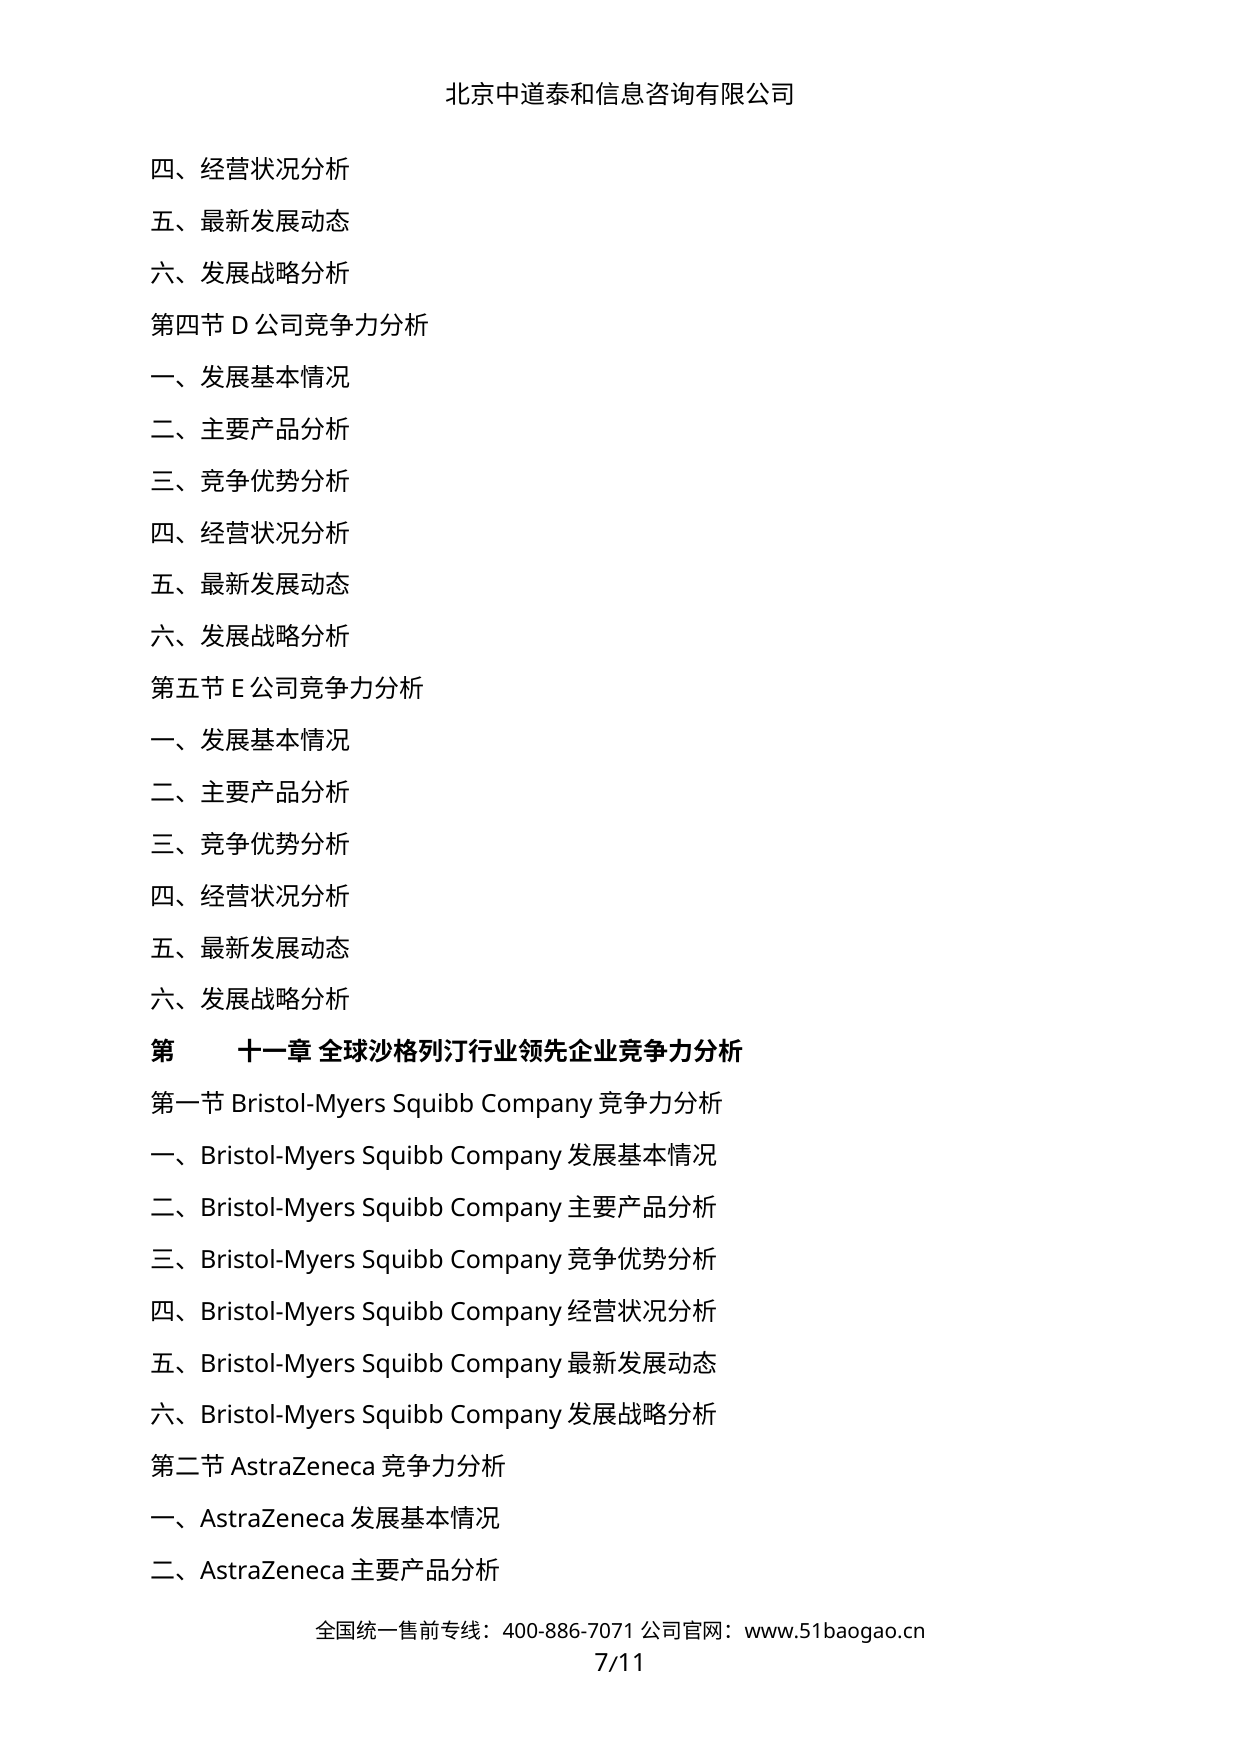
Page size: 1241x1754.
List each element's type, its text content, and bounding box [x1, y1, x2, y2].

text 一、AstraZeneca发展基本情况 [150, 1499, 1090, 1535]
text 一、发展基本情况 [150, 357, 1090, 394]
text 四、经营状况分析 [150, 150, 1090, 186]
text 二、主要产品分析 [150, 409, 1090, 446]
text 三、竞争优势分析 [150, 824, 1090, 861]
text 三、竞争优势分析 [150, 461, 1090, 497]
text 一、Bristol-Myers Squibb Company发展基本情况 [150, 1136, 1090, 1172]
text 三、Bristol-Myers Squibb Company竞争优势分析 [150, 1239, 1090, 1276]
text 五、最新发展动态 [150, 202, 1090, 238]
text 第一节 Bristol-Myers Squibb Company竞争力分析 [150, 1084, 1090, 1120]
text 五、最新发展动态 [150, 928, 1090, 964]
text 六、发展战略分析 [150, 254, 1090, 290]
text 二、Bristol-Myers Squibb Company主要产品分析 [150, 1187, 1090, 1224]
text 第 十一章 全球沙格列汀行业领先企业竞争力分析 [150, 1032, 1090, 1068]
text 五、最新发展动态 [150, 565, 1090, 601]
text 五、Bristol-Myers Squibb Company最新发展动态 [150, 1343, 1090, 1379]
text 四、经营状况分析 [150, 876, 1090, 912]
text 第五节 E公司竞争力分析 [150, 669, 1090, 705]
text 六、发展战略分析 [150, 617, 1090, 653]
text 四、Bristol-Myers Squibb Company经营状况分析 [150, 1291, 1090, 1327]
text 二、主要产品分析 [150, 772, 1090, 809]
text 四、经营状况分析 [150, 513, 1090, 549]
text 六、发展战略分析 [150, 980, 1090, 1016]
text 一、发展基本情况 [150, 721, 1090, 757]
text 二、AstraZeneca主要产品分析 [150, 1551, 1090, 1587]
text 六、Bristol-Myers Squibb Company发展战略分析 [150, 1395, 1090, 1431]
text 第二节 AstraZeneca竞争力分析 [150, 1447, 1090, 1483]
text 第四节 D公司竞争力分析 [150, 306, 1090, 342]
